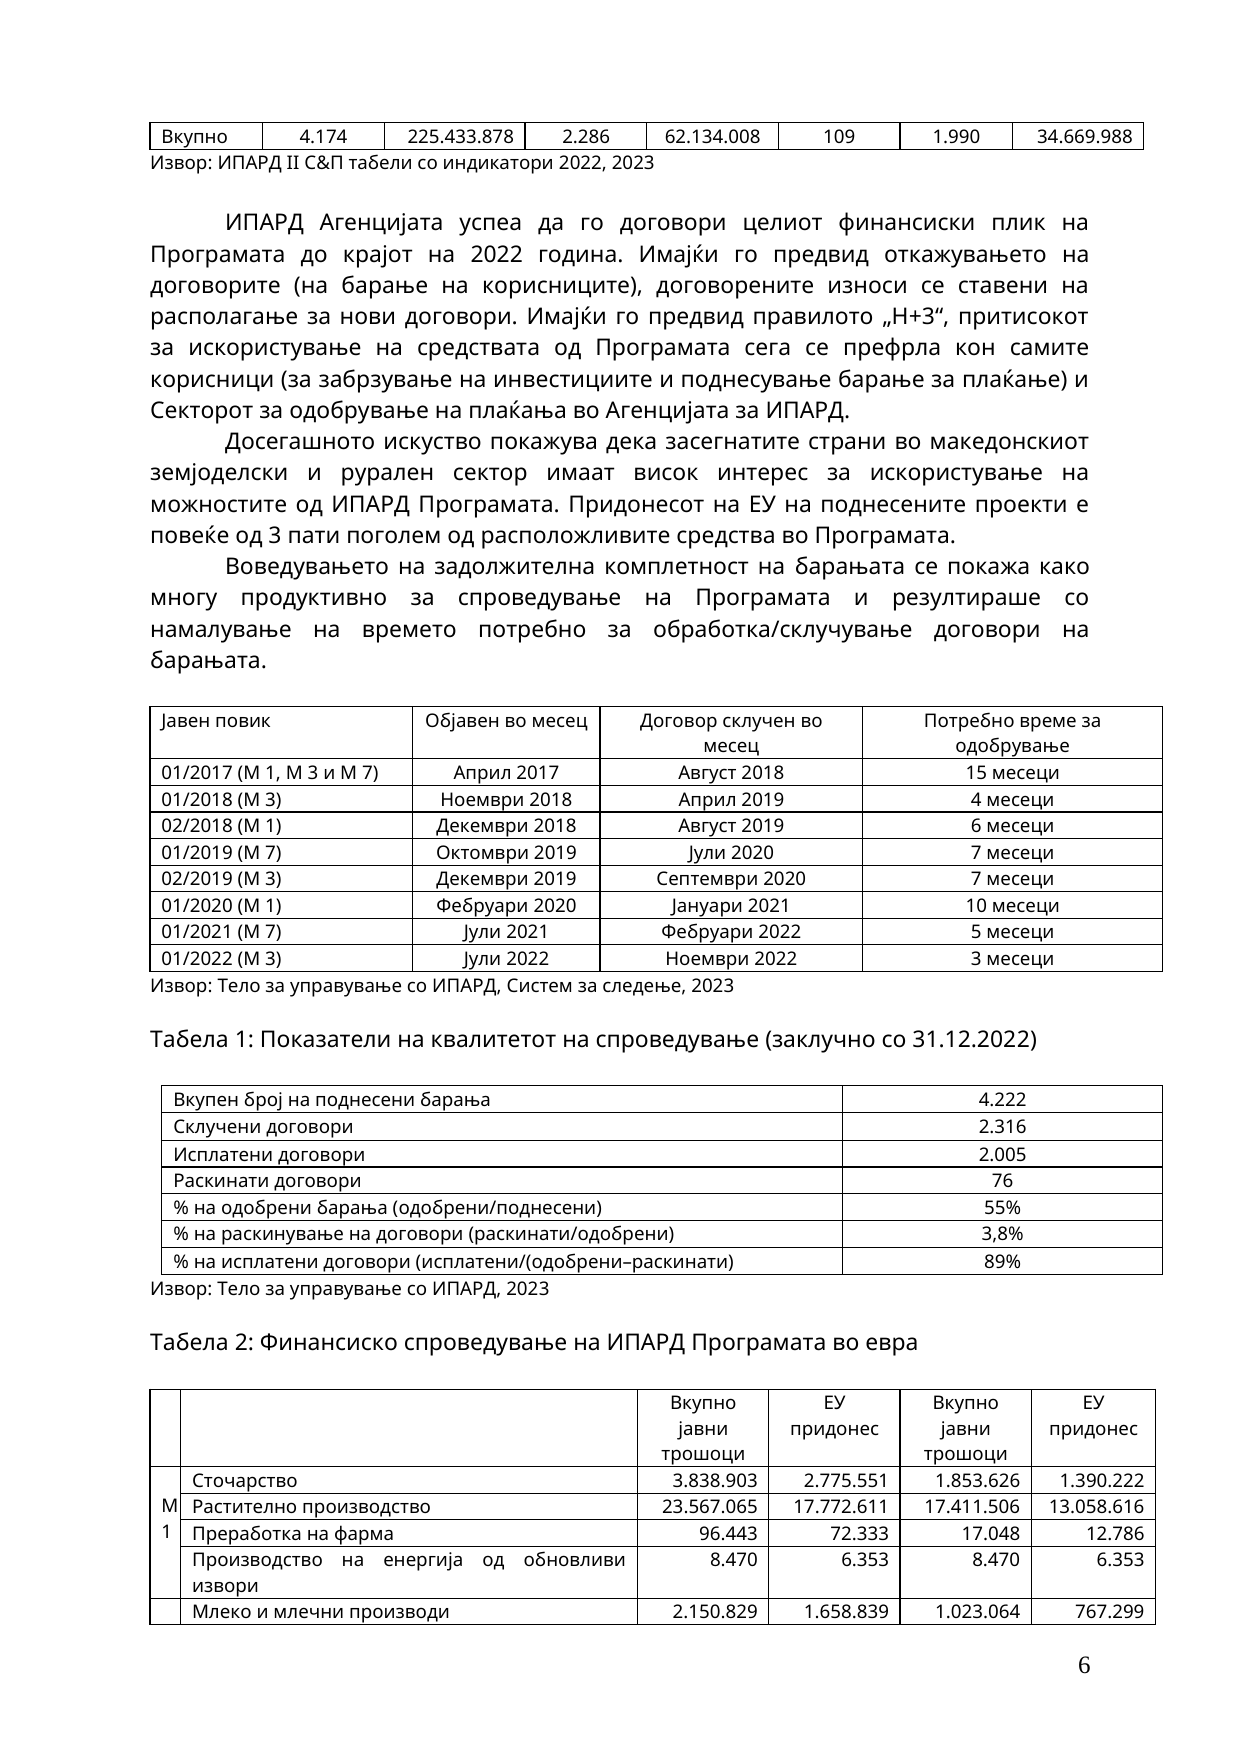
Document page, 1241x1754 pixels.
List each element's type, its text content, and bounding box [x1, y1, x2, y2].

text Извор: Тело за управување со ИПАРД, 2023 [150, 1275, 1090, 1300]
table_cell Септември 2020 [601, 866, 862, 891]
table_cell Јануари 2021 [601, 892, 862, 918]
table_cell 12.786 [1032, 1520, 1155, 1546]
table_cell 62.134.008 [647, 123, 778, 148]
table_cell Сточарство [181, 1467, 637, 1493]
table_cell 1.658.839 [769, 1599, 899, 1624]
table_header Вкупен број на поднесени барања [162, 1086, 842, 1112]
table_cell 01/2018 (M 3) [151, 786, 412, 811]
table_cell 10 месеци [863, 892, 1162, 918]
table_cell 89% [843, 1248, 1162, 1274]
table_cell Јули 2021 [413, 919, 599, 944]
table_cell 02/2019 (M 3) [151, 866, 412, 891]
table_cell Август 2018 [601, 759, 862, 785]
table_cell 225.433.878 [385, 123, 524, 148]
table_header ЕУ придонес [769, 1390, 899, 1466]
table_cell 01/2020 (M 1) [151, 892, 412, 918]
table_cell 96.443 [638, 1520, 768, 1546]
table_cell 2.316 [843, 1113, 1162, 1140]
table_cell 7 месеци [863, 839, 1162, 864]
table_header Вкупно јавни трошоци [638, 1390, 768, 1466]
table_cell 3 месеци [863, 945, 1162, 971]
text Досегашното искуство покажува дека засегнатите страни во македонскиот земјоделски и рурален сектор имаат висок интерес за искористување на можностите од ИПАРД Програмата. Придонесот на ЕУ на поднесените проекти е повеќе од 3 пати поголем од расположливите средства во Програмата. [150, 425, 1090, 550]
table_header Договор склучен во месец [601, 707, 862, 758]
table_cell Јули 2022 [413, 945, 599, 971]
table_cell Август 2019 [601, 813, 862, 838]
table_cell 6.353 [1032, 1547, 1155, 1598]
table_cell 767.299 [1032, 1599, 1155, 1624]
table_cell 1.853.626 [901, 1467, 1031, 1493]
text Извор: Тело за управување со ИПАРД, Систем за следење, 2023 [150, 972, 1090, 997]
table_cell Растително производство [181, 1494, 637, 1519]
table_cell 8.470 [638, 1547, 768, 1598]
table_cell 109 [779, 123, 899, 148]
table_cell 8.470 [901, 1547, 1031, 1598]
table_cell Склучени договори [162, 1113, 842, 1140]
table_cell % на исплатени договори (исплатени/(одобрени–раскинати) [162, 1248, 842, 1274]
table_cell Април 2017 [413, 759, 599, 785]
table_cell M1 [151, 1467, 180, 1598]
table_cell Вкупно [151, 123, 262, 148]
table_cell 34.669.988 [1013, 123, 1143, 148]
table_cell 6 месеци [863, 813, 1162, 838]
table_cell Декември 2018 [413, 813, 599, 838]
table_header Објавен во месец [413, 707, 599, 758]
table_header [151, 1390, 180, 1466]
text Табела 1: Показатели на квалитетот на спроведување (заклучно со 31.12.2022) [150, 1023, 1090, 1054]
table_cell 02/2018 (M 1) [151, 813, 412, 838]
table_cell 3,8% [843, 1221, 1162, 1247]
table_header 4.222 [843, 1086, 1162, 1112]
table_cell Април 2019 [601, 786, 862, 811]
table_cell 4 месеци [863, 786, 1162, 811]
table_cell Ноември 2018 [413, 786, 599, 811]
table_header Вкупно јавни трошоци [901, 1390, 1031, 1466]
table_cell 2.775.551 [769, 1467, 899, 1493]
table_cell 01/2019 (M 7) [151, 839, 412, 864]
table_cell 5 месеци [863, 919, 1162, 944]
table_cell 13.058.616 [1032, 1494, 1155, 1519]
table_cell Исплатени договори [162, 1141, 842, 1166]
table_cell Млеко и млечни производи [181, 1599, 637, 1624]
table_cell Преработка на фарма [181, 1520, 637, 1546]
table_cell 2.150.829 [638, 1599, 768, 1624]
table_header Јавен повик [151, 707, 412, 758]
table_cell Октомври 2019 [413, 839, 599, 864]
table_cell 01/2022 (M 3) [151, 945, 412, 971]
table_header [181, 1390, 637, 1466]
table_cell Фебруари 2020 [413, 892, 599, 918]
table_cell 17.048 [901, 1520, 1031, 1546]
table_cell 15 месеци [863, 759, 1162, 785]
table_cell 72.333 [769, 1520, 899, 1546]
table_cell 4.174 [263, 123, 384, 148]
table_cell 3.838.903 [638, 1467, 768, 1493]
table_header ЕУ придонес [1032, 1390, 1155, 1466]
table_cell Производство на енергија од обновливи извори [181, 1547, 637, 1598]
table_cell % на одобрени барања (одобрени/поднесени) [162, 1194, 842, 1219]
table_cell Јули 2020 [601, 839, 862, 864]
table_cell 1.990 [901, 123, 1012, 148]
table_cell Фебруари 2022 [601, 919, 862, 944]
table_cell 01/2021 (M 7) [151, 919, 412, 944]
table_cell 17.772.611 [769, 1494, 899, 1519]
table_cell 17.411.506 [901, 1494, 1031, 1519]
table_cell 1.023.064 [901, 1599, 1031, 1624]
table_cell 1.390.222 [1032, 1467, 1155, 1493]
table_cell 6.353 [769, 1547, 899, 1598]
text Воведувањето на задолжителна комплетност на барањата се покажа како многу продуктивно за спроведување на Програмата и резултираше со намалување на времето потребно за обработка/склучување договори на барањата. [150, 550, 1090, 675]
table_cell Декември 2019 [413, 866, 599, 891]
table_cell 2.005 [843, 1141, 1162, 1166]
table_cell % на раскинување на договори (раскинати/одобрени) [162, 1221, 842, 1247]
table_cell 7 месеци [863, 866, 1162, 891]
table_cell 23.567.065 [638, 1494, 768, 1519]
text ИПАРД Агенцијата успеа да го договори целиот финансиски плик на Програмата до крајот на 2022 година. Имајќи го предвид откажувањето на договорите (на барање на корисниците), договорените износи се ставени на располагање за нови договори. Имајќи го предвид правилото „Н+3“, притисокот за искористување на средствата од Програмата сега се префрла кон самите корисници (за забрзување на инвестициите и поднесување барање за плаќање) и Секторот за одобрување на плаќања во Агенцијата за ИПАРД. [150, 206, 1090, 425]
table_cell 76 [843, 1168, 1162, 1193]
table_cell 01/2017 (M 1, M 3 и M 7) [151, 759, 412, 785]
table_cell M3 [151, 1599, 180, 1624]
table_cell 2.286 [526, 123, 646, 148]
table_cell 55% [843, 1194, 1162, 1219]
table_header Потребно време за одобрување [863, 707, 1162, 758]
text Табела 2: Финансиско спроведување на ИПАРД Програмата во евра [150, 1326, 1090, 1357]
table_cell Ноември 2022 [601, 945, 862, 971]
text Извор: ИПАРД II С&П табели со индикатори 2022, 2023 [150, 150, 1090, 175]
table_cell Раскинати договори [162, 1168, 842, 1193]
